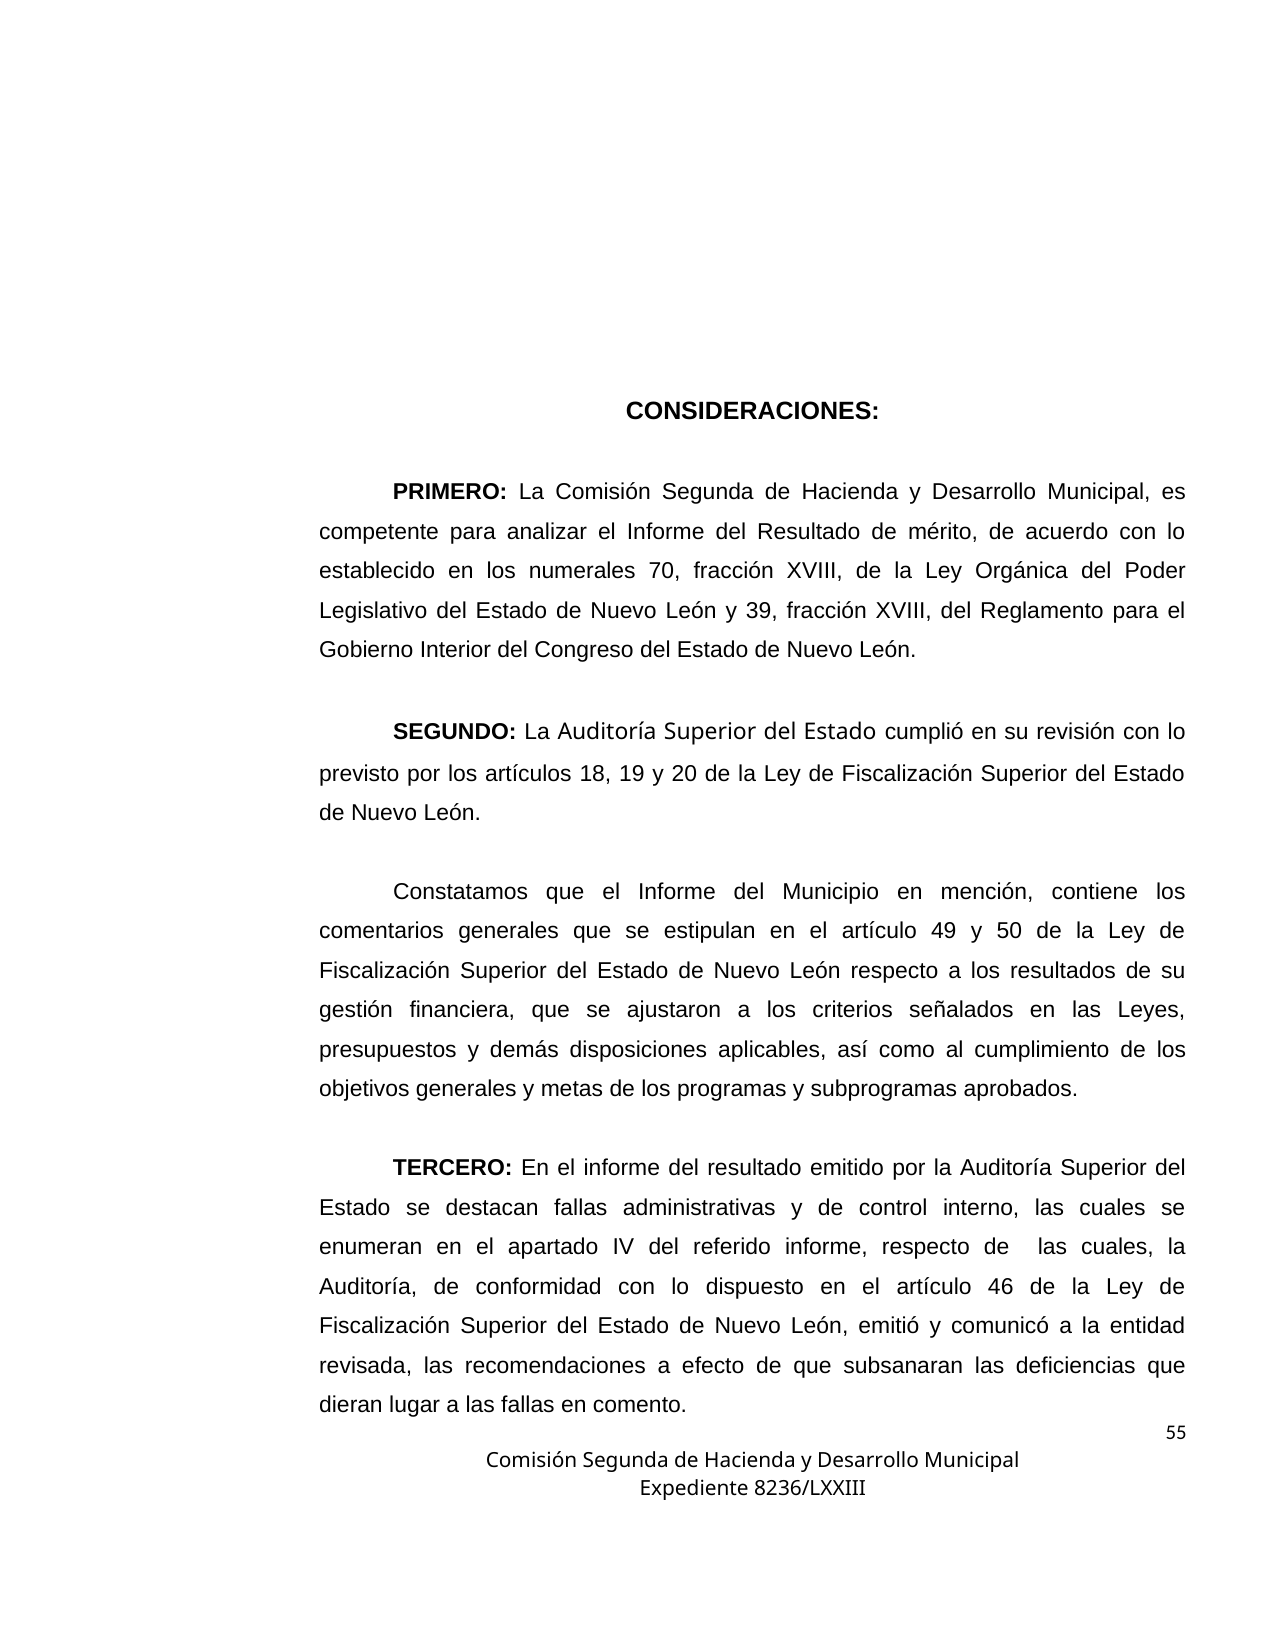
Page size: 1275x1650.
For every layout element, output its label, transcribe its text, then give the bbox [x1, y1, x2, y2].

text PRIMERO: La Comisión Segunda de Hacienda y Desarrollo Municipal, es competente para analizar el Informe del Resultado de mérito, de acuerdo con lo establecido en los numerales 70, fracción XVIII, de la Ley Orgánica del Poder Legislativo del Estado de Nuevo León y 39, fracción XVIII, del Reglamento para el Gobierno Interior del Congreso del Estado de Nuevo León. [319, 478, 1186, 663]
text SEGUNDO: La Auditoría Superior del Estado cumplió en su revisión con lo previsto por los artículos 18, 19 y 20 de la Ley de Fiscalización Superior del Estado de Nuevo León. [319, 715, 1186, 825]
text TERCERO: En el informe del resultado emitido por la Auditoría Superior del Estado se destacan fallas administrativas y de control interno, las cuales se enumeran en el apartado IV del referido informe, respecto de las cuales, la Auditoría, de conformidad con lo dispuesto en el artículo 46 de la Ley de Fiscalización Superior del Estado de Nuevo León, emitió y comunicó a la entidad revisada, las recomendaciones a efecto de que subsanaran las deficiencias que dieran lugar a las fallas en comento. [319, 1154, 1186, 1418]
text CONSIDERACIONES: [319, 396, 1186, 424]
text Constatamos que el Informe del Municipio en mención, contiene los comentarios generales que se estipulan en el artículo 49 y 50 de la Ley de Fiscalización Superior del Estado de Nuevo León respecto a los resultados de su gestión financiera, que se ajustaron a los criterios señalados en las Leyes, presupuestos y demás disposiciones aplicables, así como al cumplimiento de los objetivos generales y metas de los programas y subprogramas aprobados. [319, 878, 1186, 1102]
